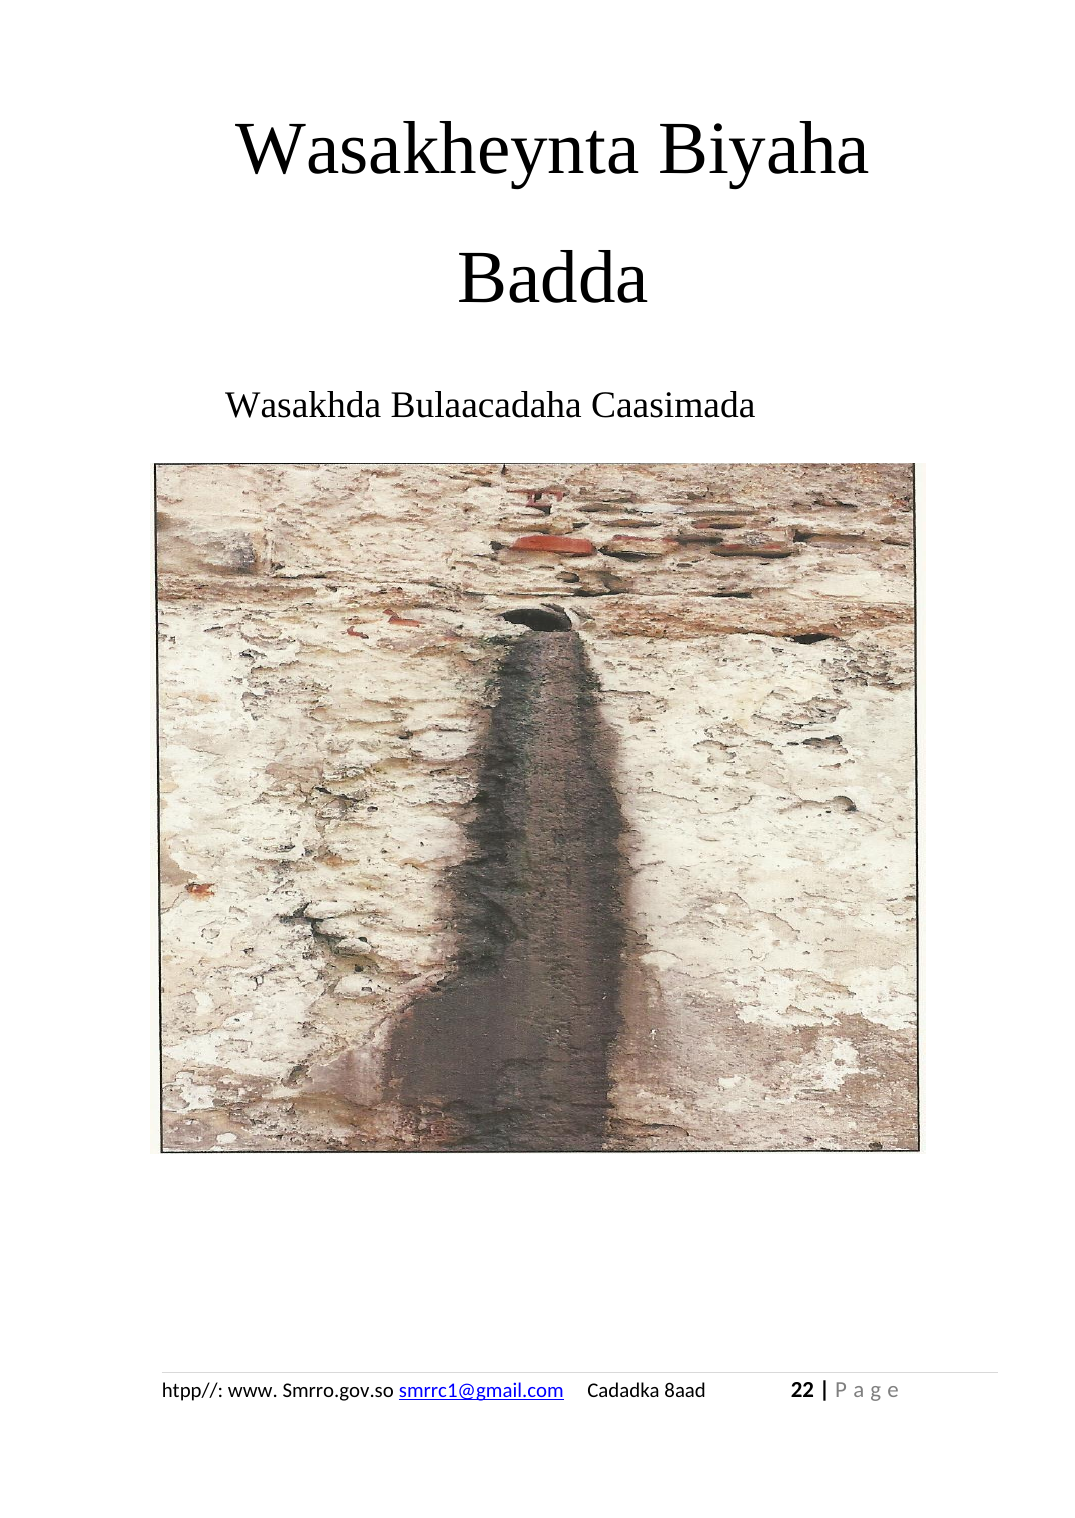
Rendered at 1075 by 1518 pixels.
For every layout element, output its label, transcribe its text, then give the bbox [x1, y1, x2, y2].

picture [150, 463, 926, 1154]
text Wasakhda Bulaacadaha Caasimada [150, 383, 956, 426]
text Wasakheynta Biyaha Badda [150, 103, 956, 319]
